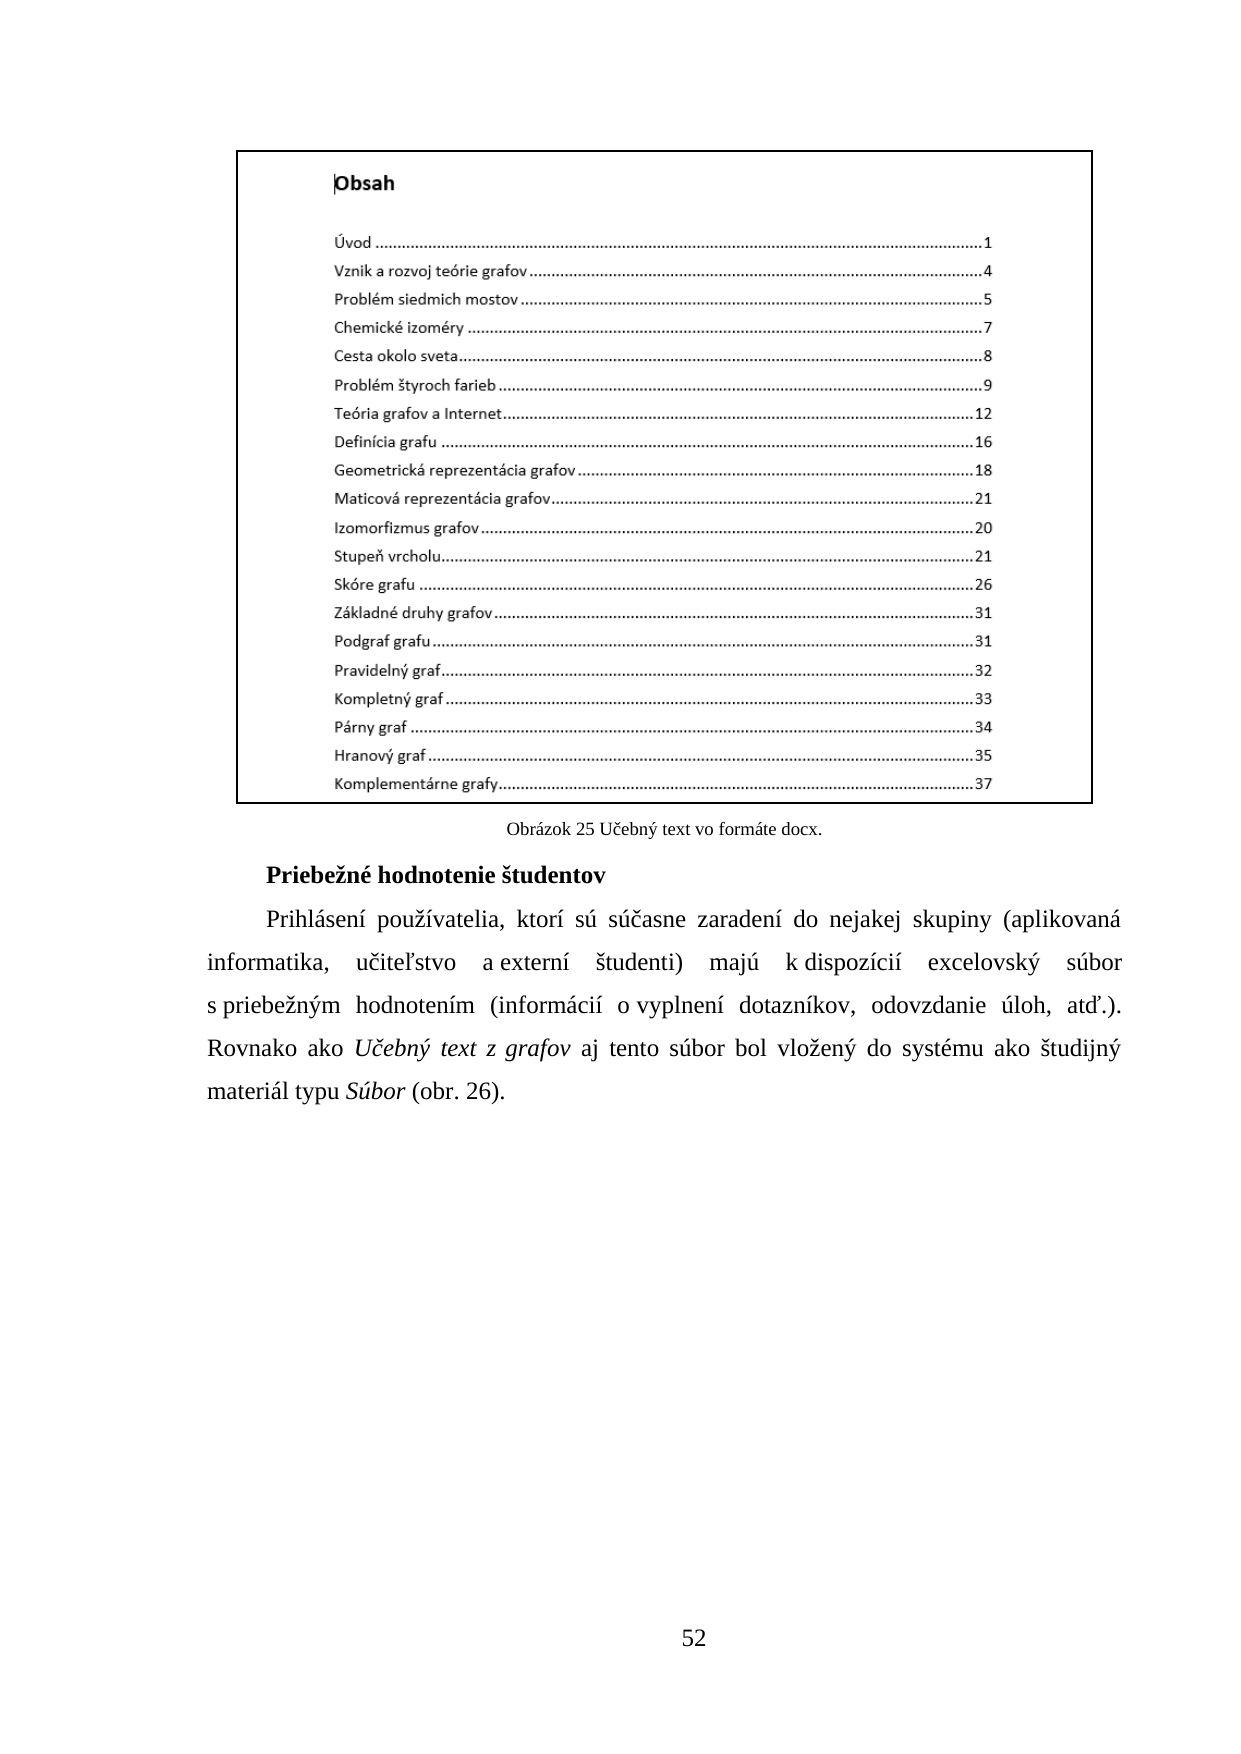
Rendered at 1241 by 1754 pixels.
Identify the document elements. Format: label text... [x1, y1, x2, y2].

text Prihlásení používatelia, ktorí sú súčasne zaradení do nejakej skupiny (aplikovaná informatika, učiteľstvo a externí študenti) majú k dispozícií excelovský súbor s priebežným hodnotením (informácií o vyplnení dotazníkov, odovzdanie úloh, atď.). Rovnako ako Učebný text z grafov aj tento súbor bol vložený do systému ako študijný materiál typu Súbor (obr. 26). [207, 904, 1122, 1105]
text Priebežné hodnotenie študentov [207, 861, 1122, 889]
picture [238, 152, 1091, 802]
text Obrázok 25 Učebný text vo formáte docx. [207, 818, 1122, 840]
